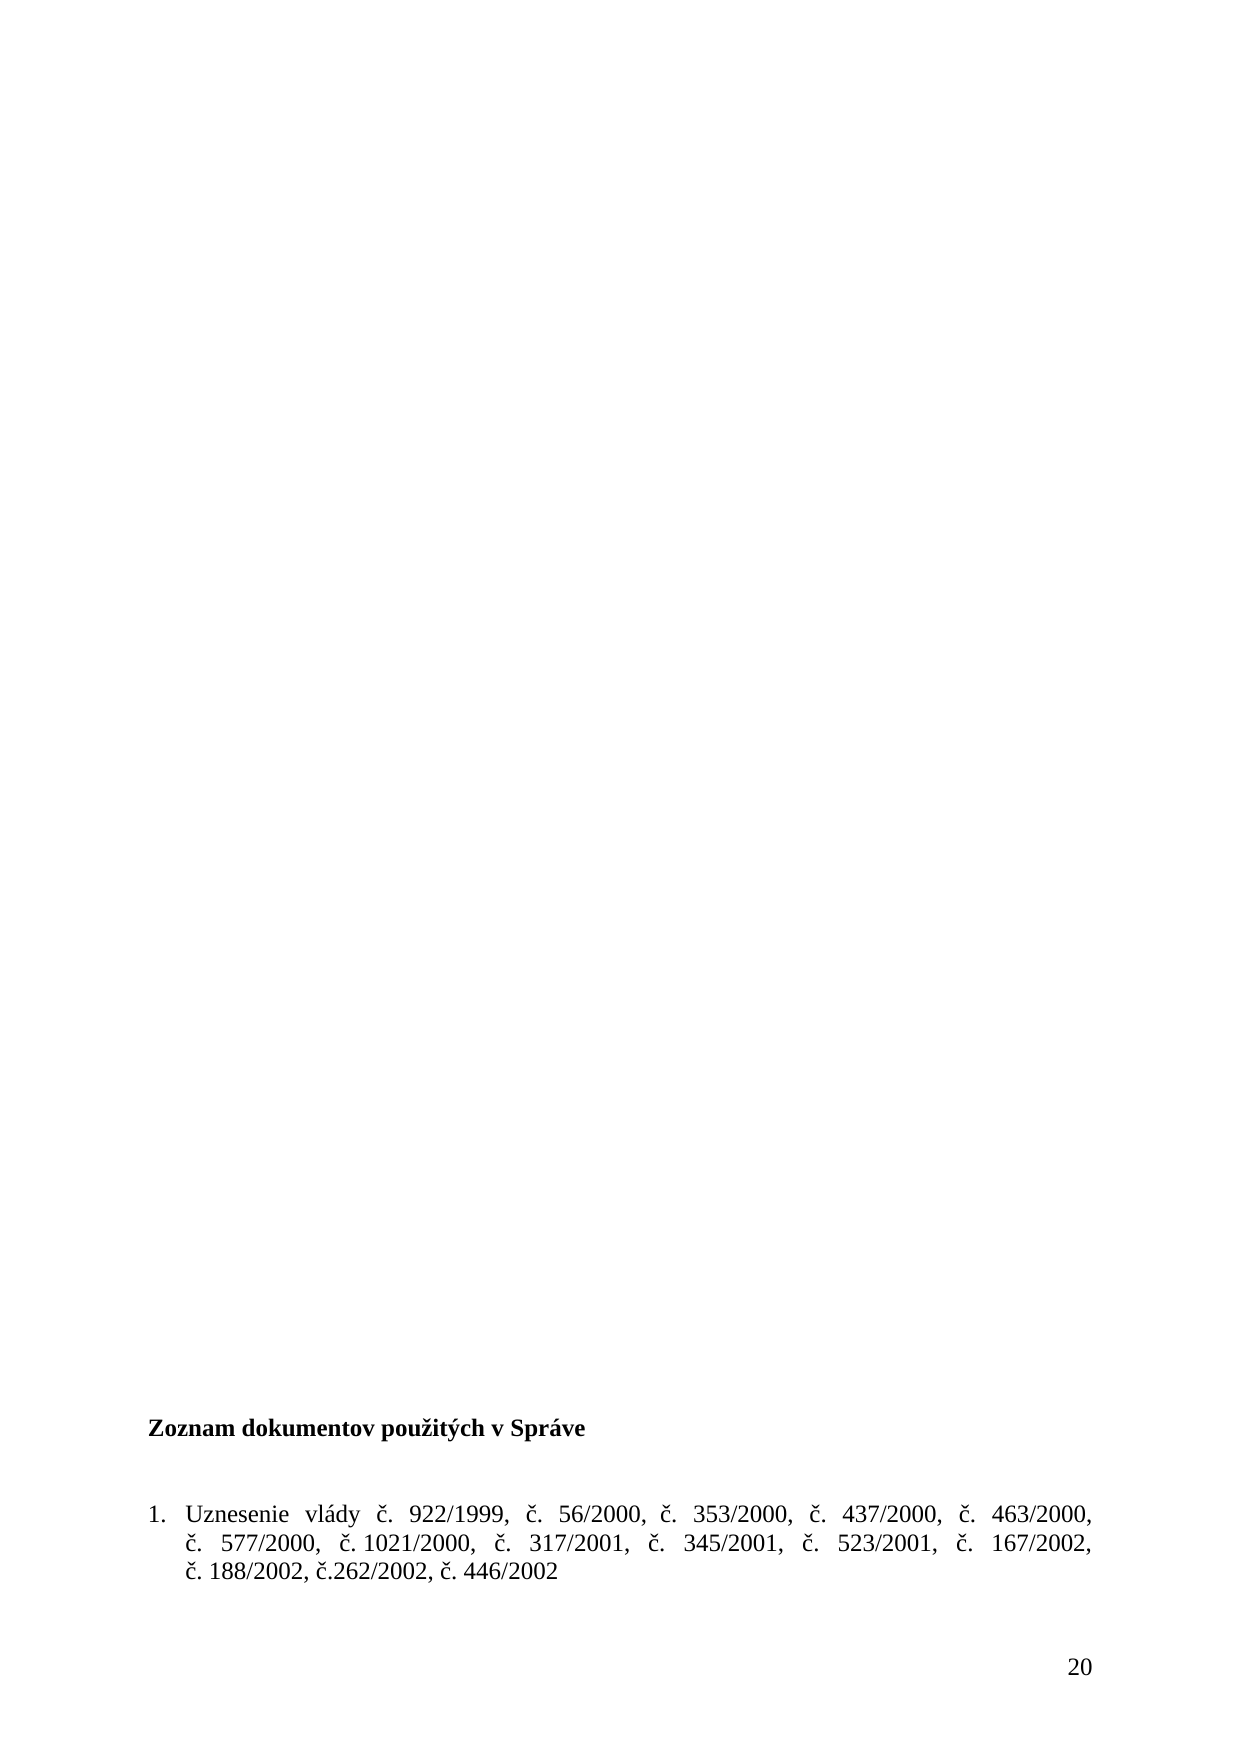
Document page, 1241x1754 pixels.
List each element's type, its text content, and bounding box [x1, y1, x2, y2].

text Zoznam dokumentov použitých v Správe [148, 1413, 1093, 1441]
list Uznesenie vlády č. 922/1999, č. 56/2000, č. 353/2000, č. 437/2000, č. 463/2000, č. 577/2000, č. 1021/2000, č. 317/2001, č. 345/2001, č. 523/2001, č. 167/2002, č. 188/2002, č.262/2002, č. 446/2002 [148, 1499, 1093, 1585]
